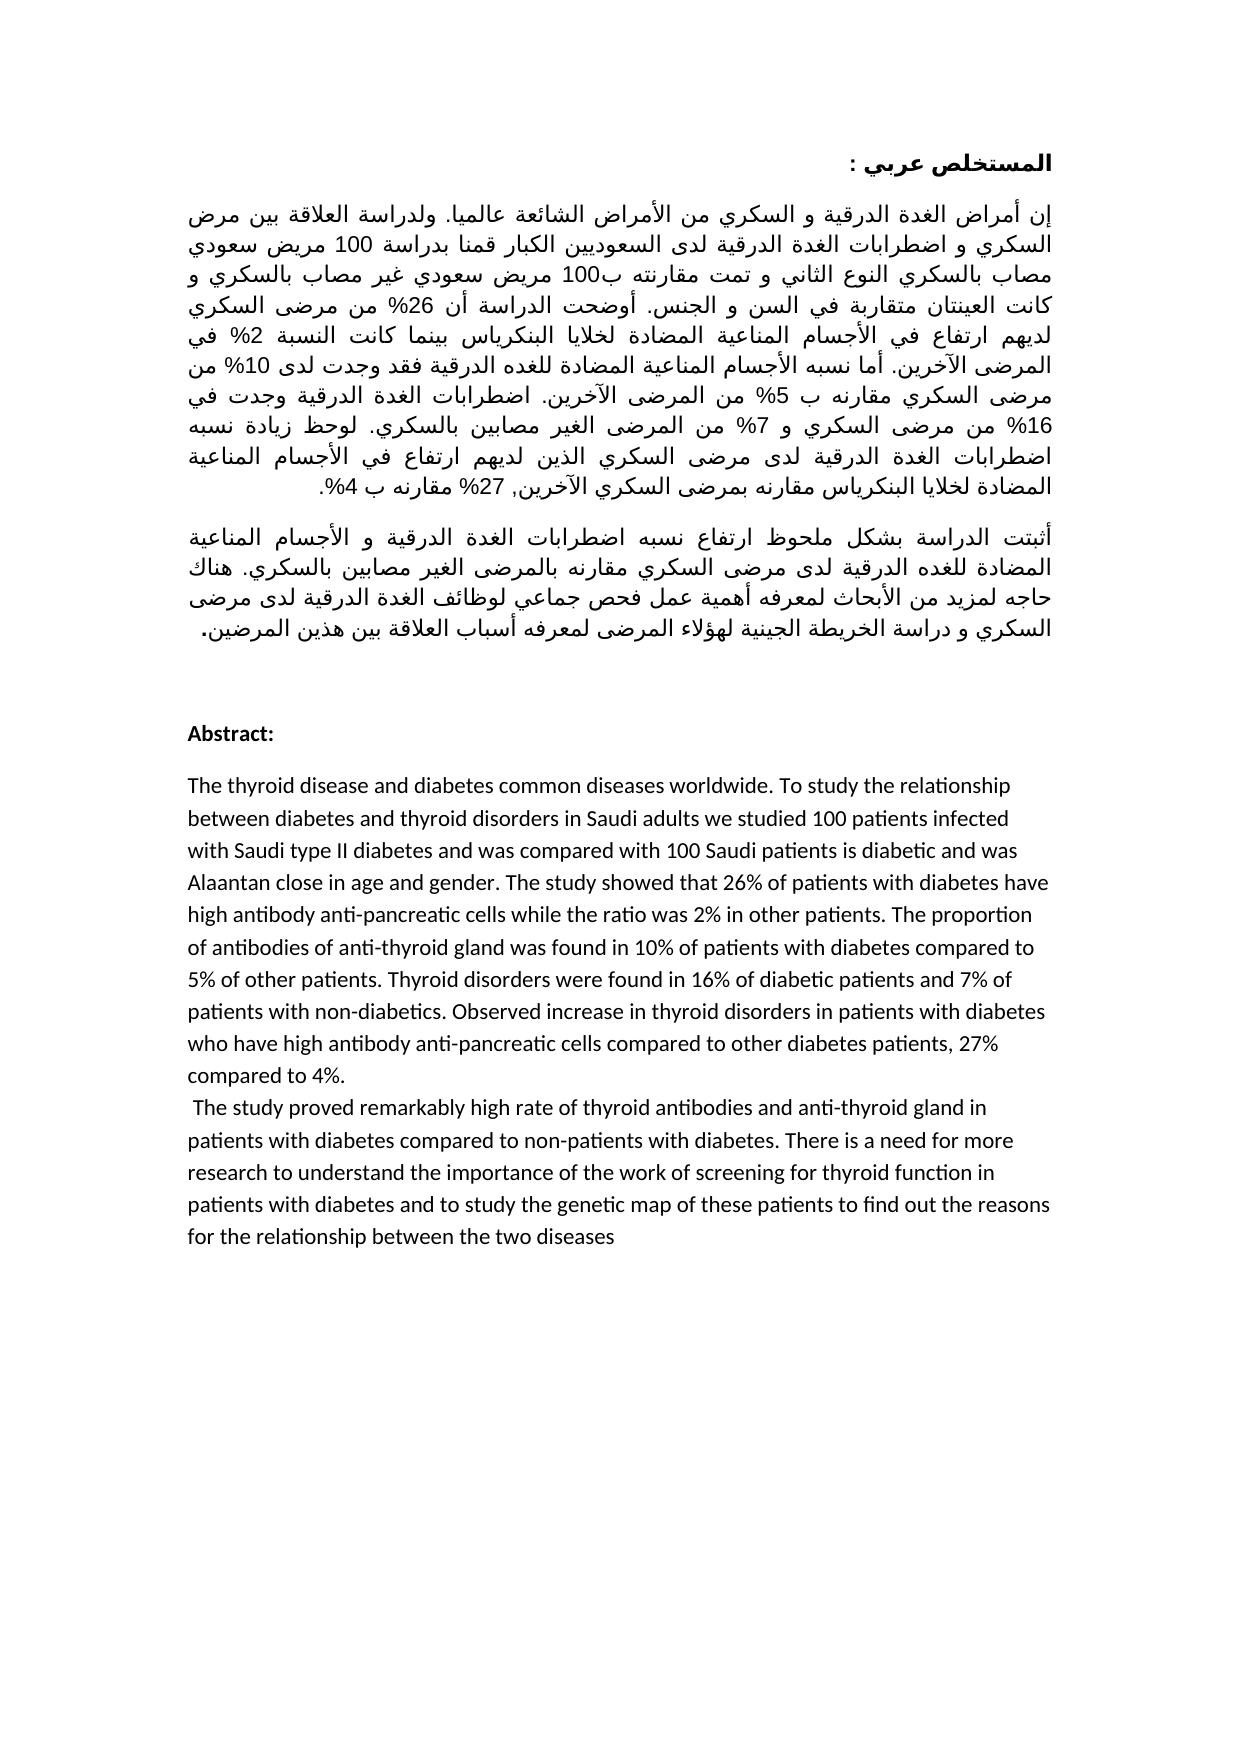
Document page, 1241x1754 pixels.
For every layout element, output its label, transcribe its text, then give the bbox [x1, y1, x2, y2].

text أثبتت الدراسة بشكل ملحوظ ارتفاع نسبه اضطرابات الغدة الدرقية و الأجسام المناعية المضادة للغده الدرقية لدى مرضى السكري مقارنه بالمرضى الغير مصابين بالسكري. هناك حاجه لمزيد من الأبحاث لمعرفه أهمية عمل فحص جماعي لوظائف الغدة الدرقية لدى مرضى السكري و دراسة الخريطة الجينية لهؤلاء المرضى لمعرفه أسباب العلاقة بين هذين المرضين. [187, 524, 1053, 641]
text إن أمراض الغدة الدرقية و السكري من الأمراض الشائعة عالميا. ولدراسة العلاقة بين مرض السكري و اضطرابات الغدة الدرقية لدى السعوديين الكبار قمنا بدراسة 100 مريض سعودي مصاب بالسكري النوع الثاني و تمت مقارنته ب100 مريض سعودي غير مصاب بالسكري و كانت العينتان متقاربة في السن و الجنس. أوضحت الدراسة أن 26% من مرضى السكري لديهم ارتفاع في الأجسام المناعية المضادة لخلايا البنكرياس بينما كانت النسبة 2% في المرضى الآخرين. أما نسبه الأجسام المناعية المضادة للغده الدرقية فقد وجدت لدى 10% من مرضى السكري مقارنه ب 5% من المرضى الآخرين. اضطرابات الغدة الدرقية وجدت في 16% من مرضى السكري و 7% من المرضى الغير مصابين بالسكري. لوحظ زيادة نسبه اضطرابات الغدة الدرقية لدى مرضى السكري الذين لديهم ارتفاع في الأجسام المناعية المضادة لخلايا البنكرياس مقارنه بمرضى السكري الآخرين, 27% مقارنه ب 4%. [187, 201, 1053, 499]
text The thyroid disease and diabetes common diseases worldwide. To study the relationship between diabetes and thyroid disorders in Saudi adults we studied 100 patients infected with Saudi type II diabetes and was compared with 100 Saudi patients is diabetic and was Alaantan close in age and gender. The study showed that 26% of patients with diabetes have high antibody anti-pancreatic cells while the ratio was 2% in other patients. The proportion of antibodies of anti-thyroid gland was found in 10% of patients with diabetes compared to 5% of other patients. Thyroid disorders were found in 16% of diabetic patients and 7% of patients with non-diabetics. Observed increase in thyroid disorders in patients with diabetes who have high antibody anti-pancreatic cells compared to other diabetes patients, 27% compared to 4%. [187, 772, 1053, 1089]
text Abstract: [187, 719, 1053, 747]
text المستخلص عربي : [187, 150, 1053, 176]
text The study proved remarkably high rate of thyroid antibodies and anti-thyroid gland in patients with diabetes compared to non-patients with diabetes. There is a need for more research to understand the importance of the work of screening for thyroid function in patients with diabetes and to study the genetic map of these patients to find out the reasons for the relationship between the two diseases [187, 1093, 1053, 1250]
